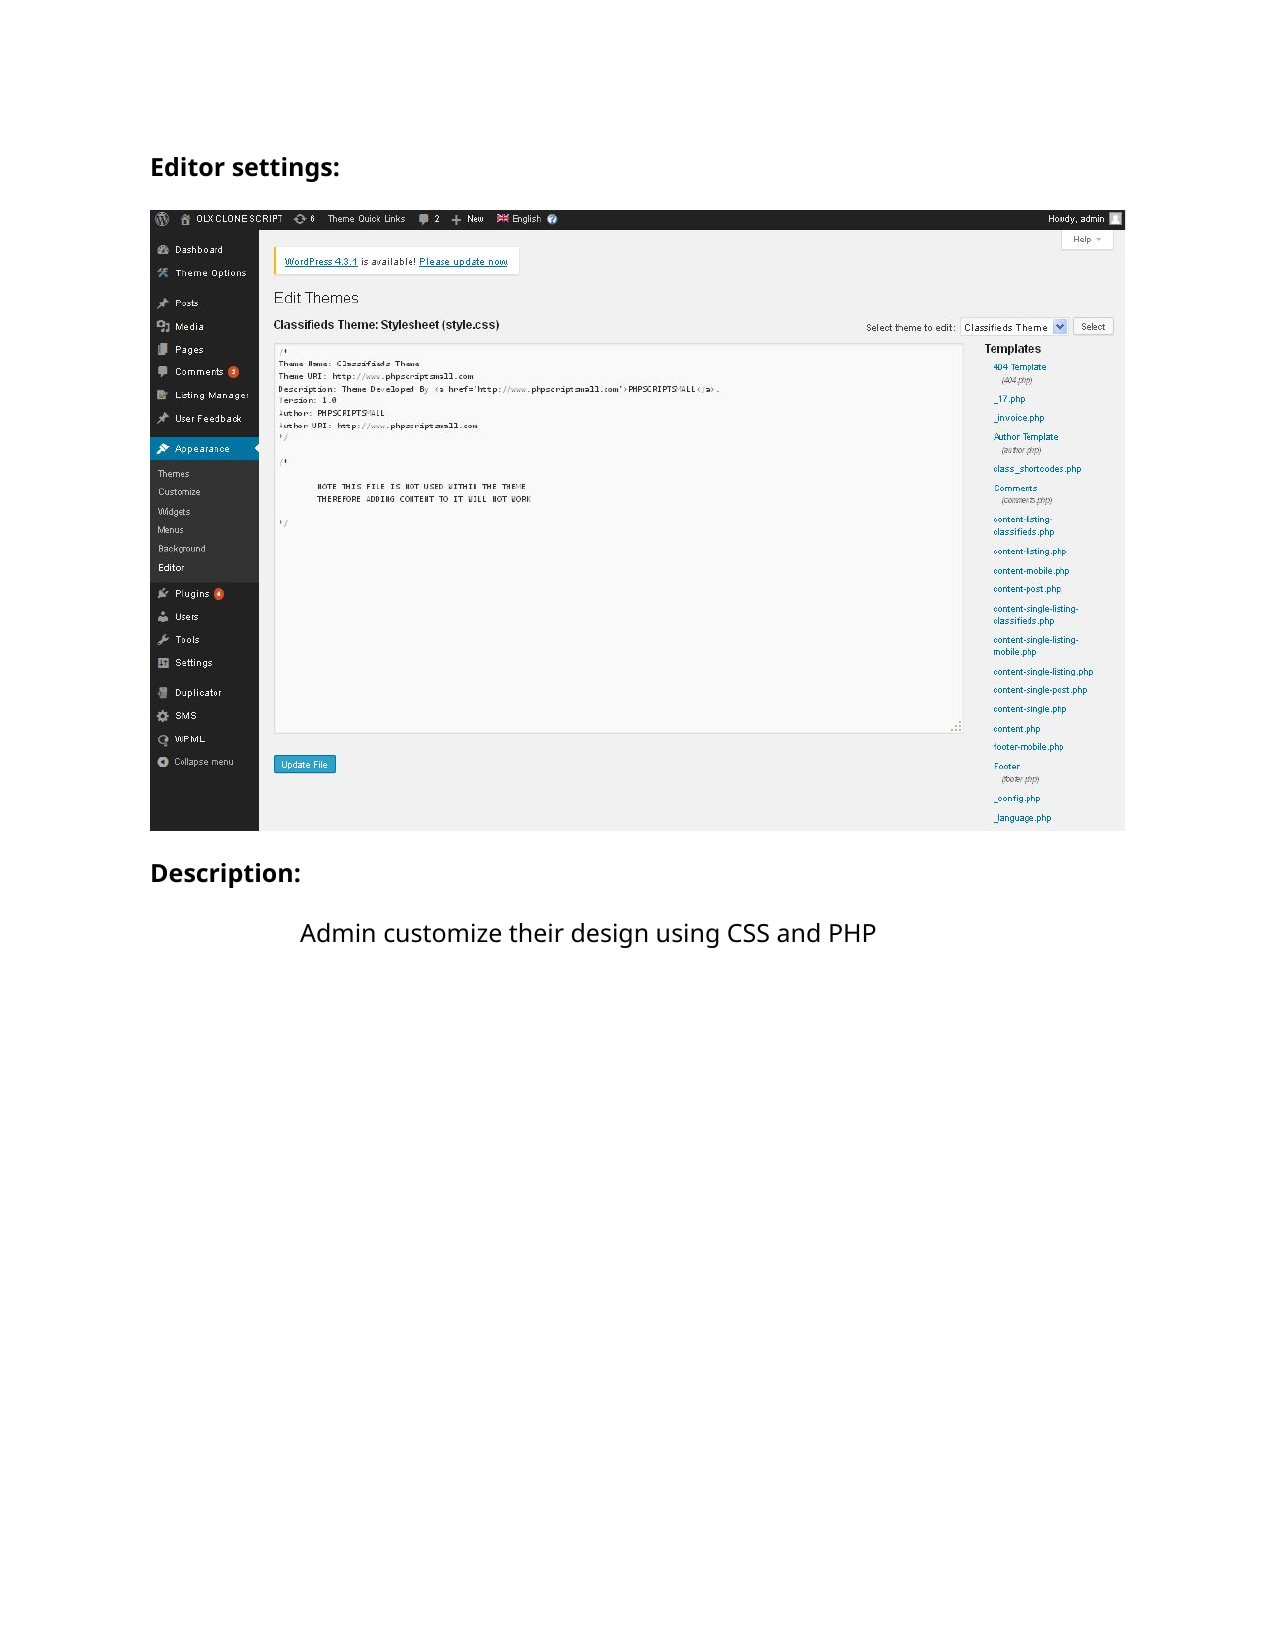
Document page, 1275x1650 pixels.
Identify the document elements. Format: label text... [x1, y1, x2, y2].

text Editor settings: [150, 150, 1125, 184]
picture [150, 210, 1125, 831]
text Admin customize their design using CSS and PHP [150, 916, 1125, 950]
picture [157, 444, 170, 454]
text Description: [150, 856, 1125, 890]
picture [176, 446, 213, 452]
